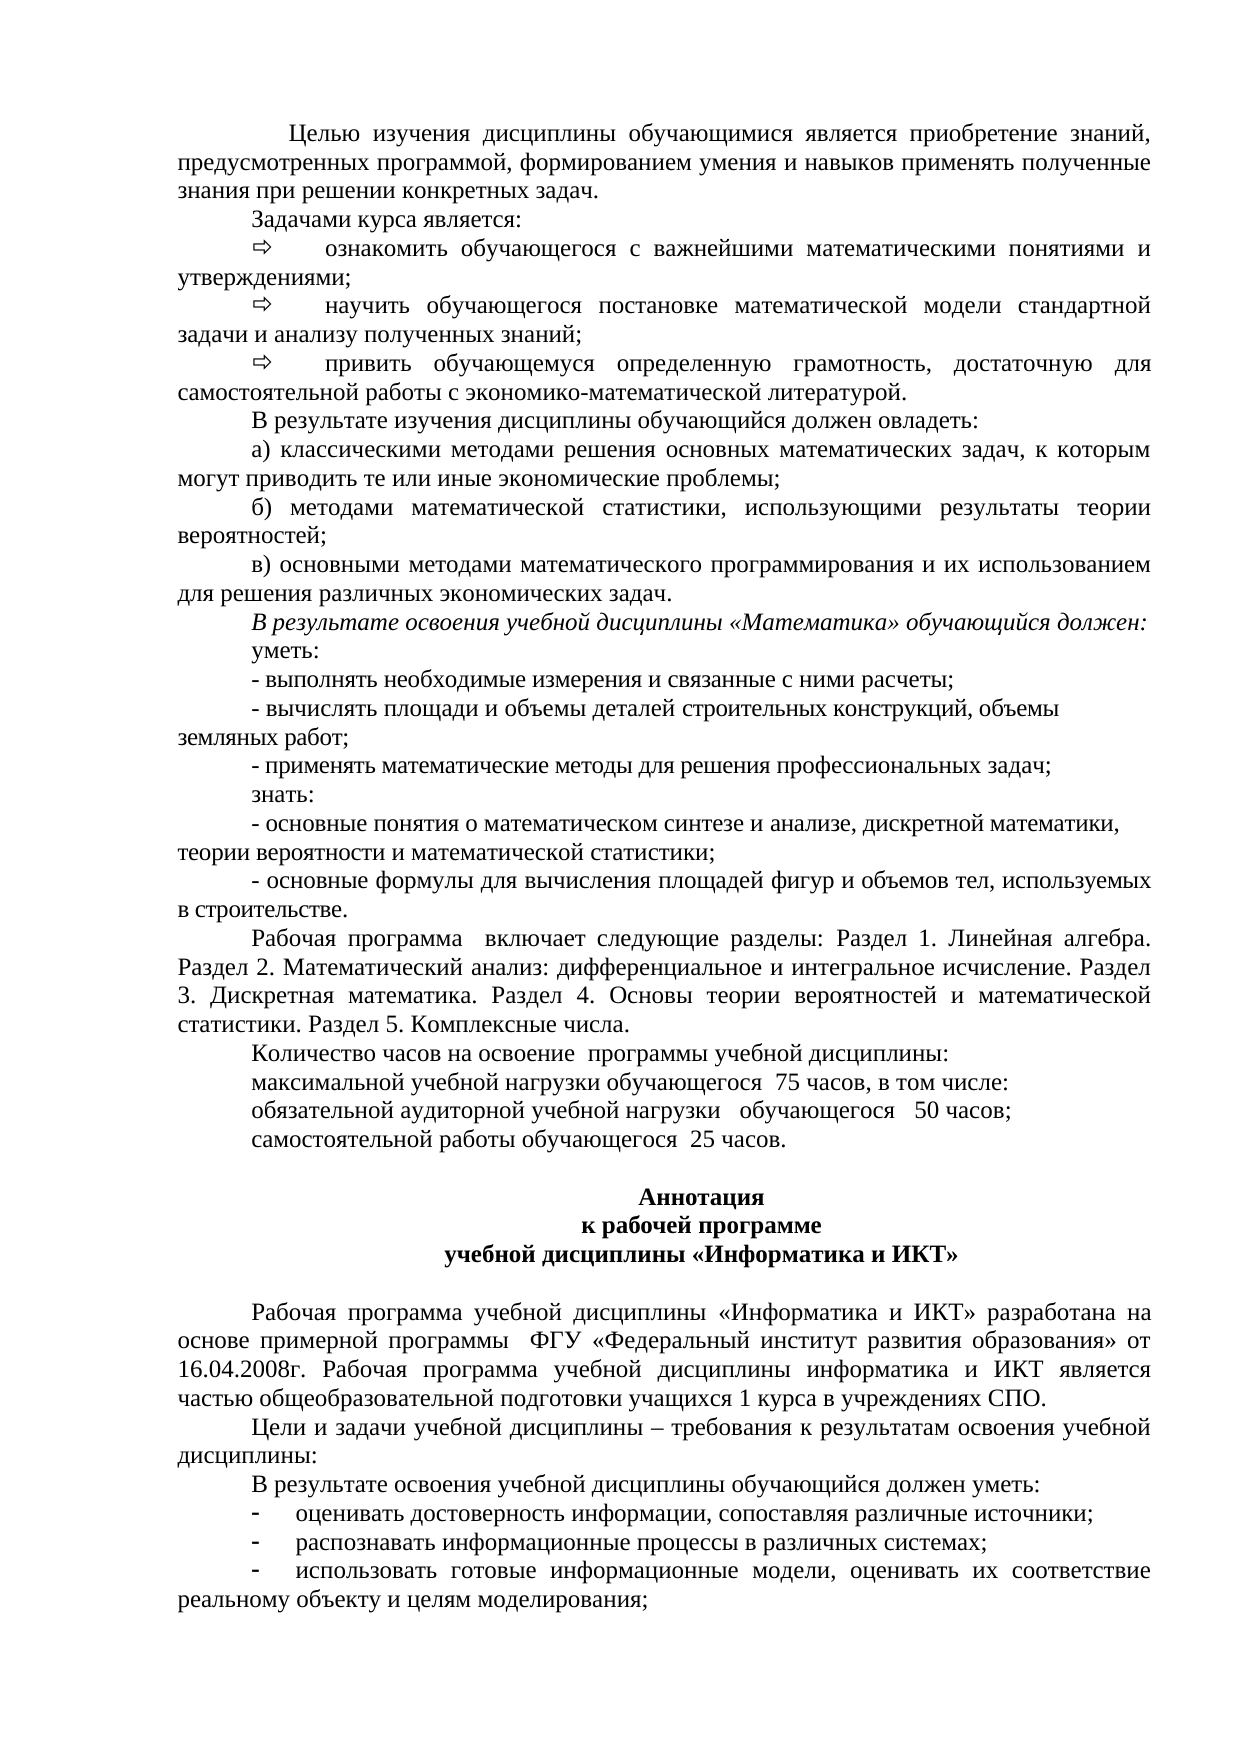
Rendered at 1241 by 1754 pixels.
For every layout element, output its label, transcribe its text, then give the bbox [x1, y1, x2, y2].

text Аннотация [177, 1182, 1152, 1211]
list научить обучающегося постановке математической модели стандартной задачи и анализу полученных знаний; [177, 291, 1152, 348]
text Рабочая программа учебной дисциплины «Информатика и ИКТ» разработана на основе примерной программы ФГУ «Федеральный институт развития образования» от 16.04.2008г. Рабочая программа учебной дисциплины информатика и ИКТ является частью общеобразовательной подготовки учащихся 1 курса в учреждениях СПО. [177, 1297, 1152, 1412]
list ознакомить обучающегося с важнейшими математическими понятиями и утверждениями; [177, 233, 1152, 291]
text максимальной учебной нагрузки обучающегося 75 часов, в том числе: [177, 1067, 1152, 1096]
text - применять математические методы для решения профессиональных задач; [177, 751, 1152, 779]
text - вычислять площади и объемы деталей строительных конструкций, объемы земляных работ; [177, 693, 1152, 751]
text а) классическими методами решения основных математических задач, к которым могут приводить те или иные экономические проблемы; [177, 434, 1152, 492]
text обязательной аудиторной учебной нагрузки обучающегося 50 часов; [177, 1096, 1152, 1124]
text б) методами математической статистики, использующими результаты теории вероятностей; [177, 492, 1152, 549]
text в) основными методами математического программирования и их использованием для решения различных экономических задач. [177, 549, 1152, 607]
text В результате изучения дисциплины обучающийся должен овладеть: [177, 406, 1152, 434]
text учебной дисциплины «Информатика и ИКТ» [177, 1239, 1152, 1268]
text - основные понятия о математическом синтезе и анализе, дискретной математики, теории вероятности и математической статистики; [177, 808, 1152, 866]
text Целью изучения дисциплины обучающимися является приобретение знаний, предусмотренных программой, формированием умения и навыков применять полученные знания при решении конкретных задач. [177, 118, 1152, 204]
list оценивать достоверность информации, сопоставляя различные источники; [177, 1498, 1152, 1527]
text Рабочая программа включает следующие разделы: Раздел 1. Линейная алгебра. Раздел 2. Математический анализ: дифференциальное и интегральное исчисление. Раздел 3. Дискретная математика. Раздел 4. Основы теории вероятностей и математической статистики. Раздел 5. Комплексные числа. [177, 923, 1152, 1038]
text к рабочей программе [177, 1211, 1152, 1239]
list распознавать информационные процессы в различных системах; [177, 1527, 1152, 1556]
text уметь: [177, 636, 1152, 664]
text самостоятельной работы обучающегося 25 часов. [177, 1124, 1152, 1153]
list использовать готовые информационные модели, оценивать их соответствие реальному объекту и целям моделирования; [177, 1556, 1152, 1613]
text Цели и задачи учебной дисциплины – требования к результатам освоения учебной дисциплины: [177, 1412, 1152, 1469]
text В результате освоения учебной дисциплины обучающийся должен уметь: [177, 1469, 1152, 1498]
text знать: [177, 779, 1152, 808]
text Количество часов на освоение программы учебной дисциплины: [177, 1038, 1152, 1067]
text - выполнять необходимые измерения и связанные с ними расчеты; [177, 664, 1152, 693]
text - основные формулы для вычисления площадей фигур и объемов тел, используемых в строительстве. [177, 866, 1152, 923]
list привить обучающемуся определенную грамотность, достаточную для самостоятельной работы с экономико-математической литературой. [177, 348, 1152, 406]
text В результате освоения учебной дисциплины «Математика» обучающийся должен: [177, 607, 1152, 636]
text Задачами курса является: [177, 204, 1152, 233]
